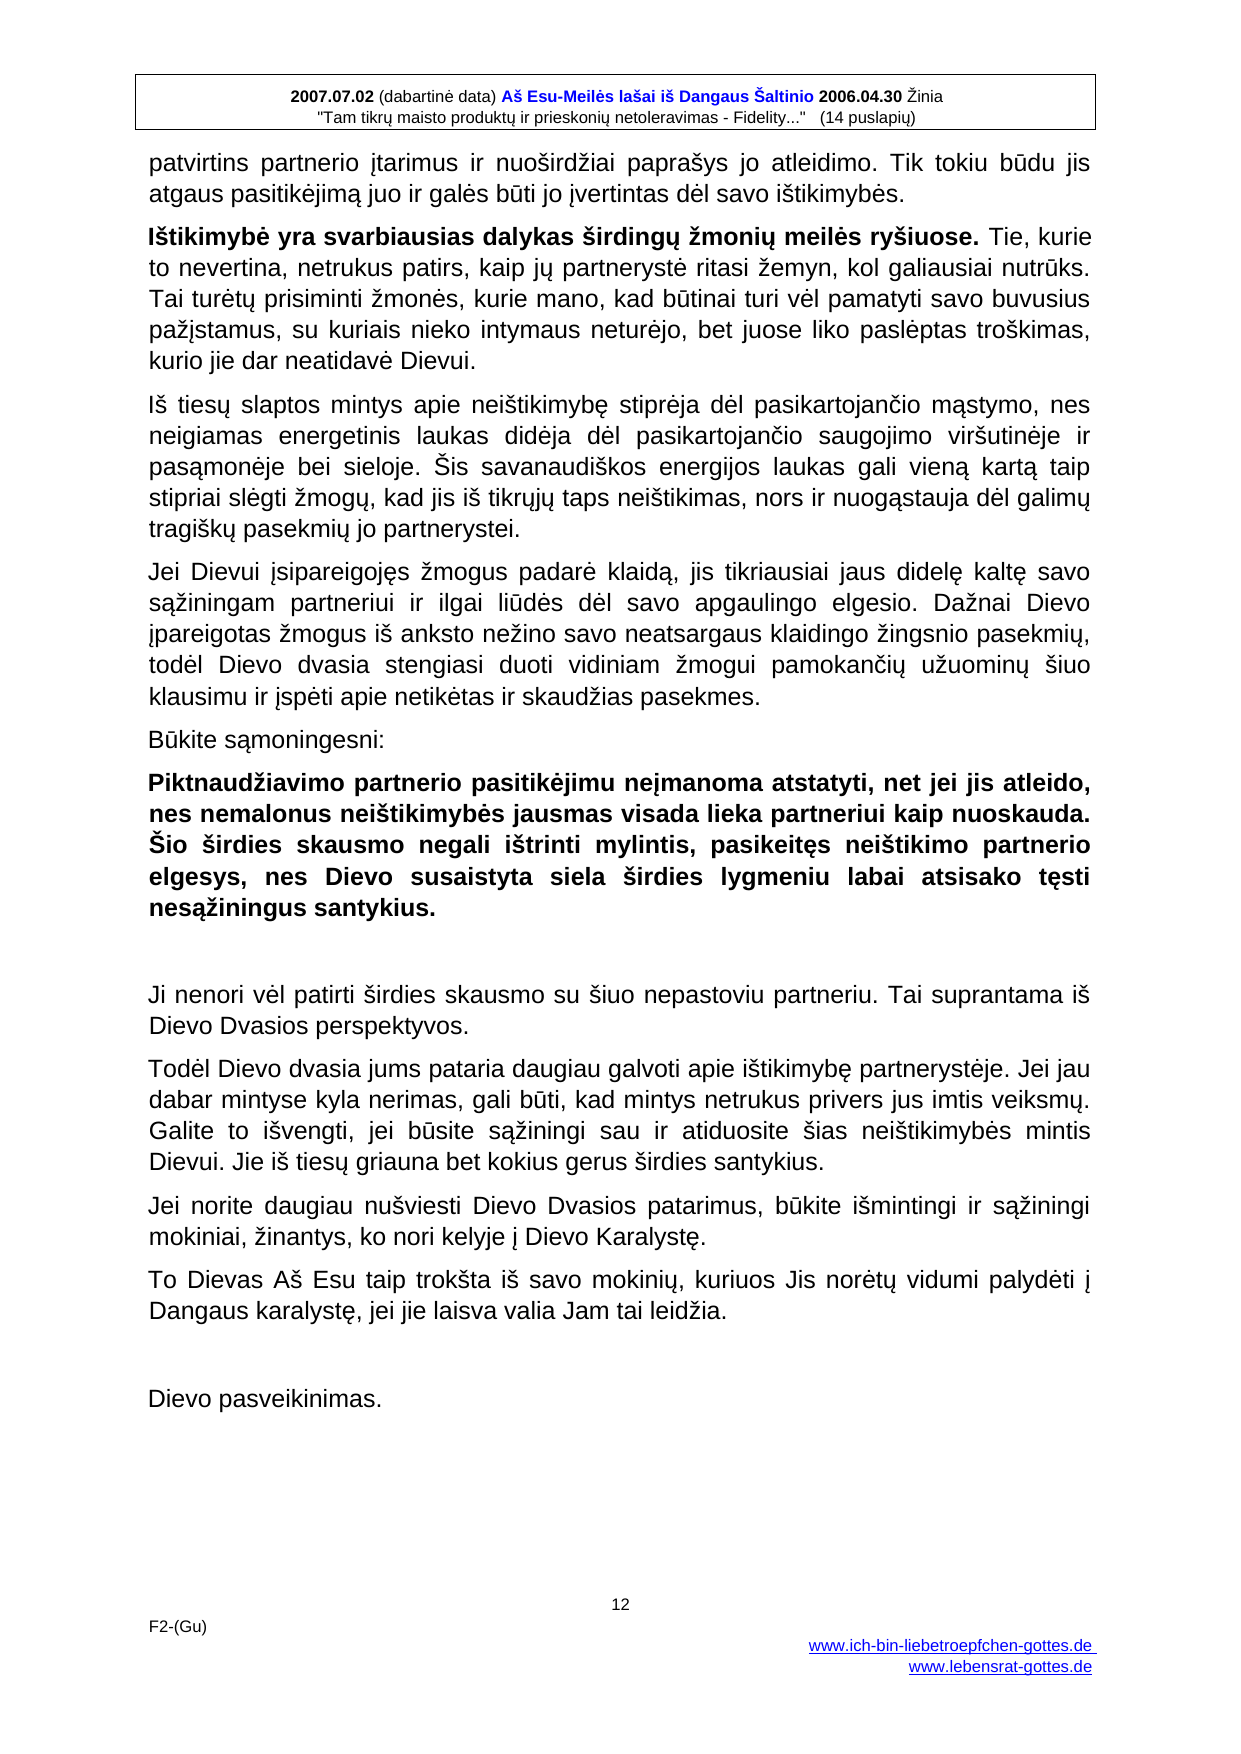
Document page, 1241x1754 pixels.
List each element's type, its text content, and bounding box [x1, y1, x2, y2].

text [148, 148, 1092, 207]
text Dievo pasveikinimas. [148, 1383, 1092, 1412]
text Jei Dievui įsipareigojęs žmogus padarė klaidą, jis tikriausiai jaus didelę kaltę savo sąžiningam partneriui ir ilgai liūdės dėl savo apgaulingo elgesio. Dažnai Dievo įpareigotas žmogus iš anksto nežino savo neatsargaus klaidingo žingsnio pasekmių, todėl Dievo dvasia stengiasi duoti vidiniam žmogui pamokančių užuominų šiuo klausimu ir įspėti apie netikėtas ir skaudžias pasekmes. [148, 557, 1092, 710]
text Jei norite daugiau nušviesti Dievo Dvasios patarimus, būkite išmintingi ir sąžiningi mokiniai, žinantys, ko nori kelyje į Dievo Karalystę. [148, 1191, 1092, 1251]
text Ištikimybė yra svarbiausias dalykas širdingų žmonių meilės ryšiuose. Tie, kurie to nevertina, netrukus patirs, kaip jų partnerystė ritasi žemyn, kol galiausiai nutrūks. Tai turėtų prisiminti žmonės, kurie mano, kad būtinai turi vėl pamatyti savo buvusius pažįstamus, su kuriais nieko intymaus neturėjo, bet juose liko paslėptas troškimas, kurio jie dar neatidavė Dievui. [148, 222, 1092, 375]
text Todėl Dievo dvasia jums pataria daugiau galvoti apie ištikimybę partnerystėje. Jei jau dabar mintyse kyla nerimas, gali būti, kad mintys netrukus privers jus imtis veiksmų. Galite to išvengti, jei būsite sąžiningi sau ir atiduosite šias neištikimybės mintis Dievui. Jie iš tiesų griauna bet kokius gerus širdies santykius. [148, 1054, 1092, 1176]
text Iš tiesų slaptos mintys apie neištikimybę stiprėja dėl pasikartojančio mąstymo, nes neigiamas energetinis laukas didėja dėl pasikartojančio saugojimo viršutinėje ir pasąmonėje bei sieloje. Šis savanaudiškos energijos laukas gali vieną kartą taip stipriai slėgti žmogų, kad jis iš tikrųjų taps neištikimas, nors ir nuogąstauja dėl galimų tragiškų pasekmių jo partnerystei. [148, 390, 1092, 543]
text Būkite sąmoningesni: [148, 725, 1092, 754]
text Ji nenori vėl patirti širdies skausmo su šiuo nepastoviu partneriu. Tai suprantama iš Dievo Dvasios perspektyvos. [148, 980, 1092, 1039]
text Piktnaudžiavimo partnerio pasitikėjimu neįmanoma atstatyti, net jei jis atleido, nes nemalonus neištikimybės jausmas visada lieka partneriui kaip nuoskauda. Šio širdies skausmo negali ištrinti mylintis, pasikeitęs neištikimo partnerio elgesys, nes Dievo susaistyta siela širdies lygmeniu labai atsisako tęsti nesąžiningus santykius. [148, 768, 1092, 921]
text To Dievas Aš Esu taip trokšta iš savo mokinių, kuriuos Jis norėtų vidumi palydėti į Dangaus karalystę, jei jie laisva valia Jam tai leidžia. [148, 1265, 1092, 1325]
